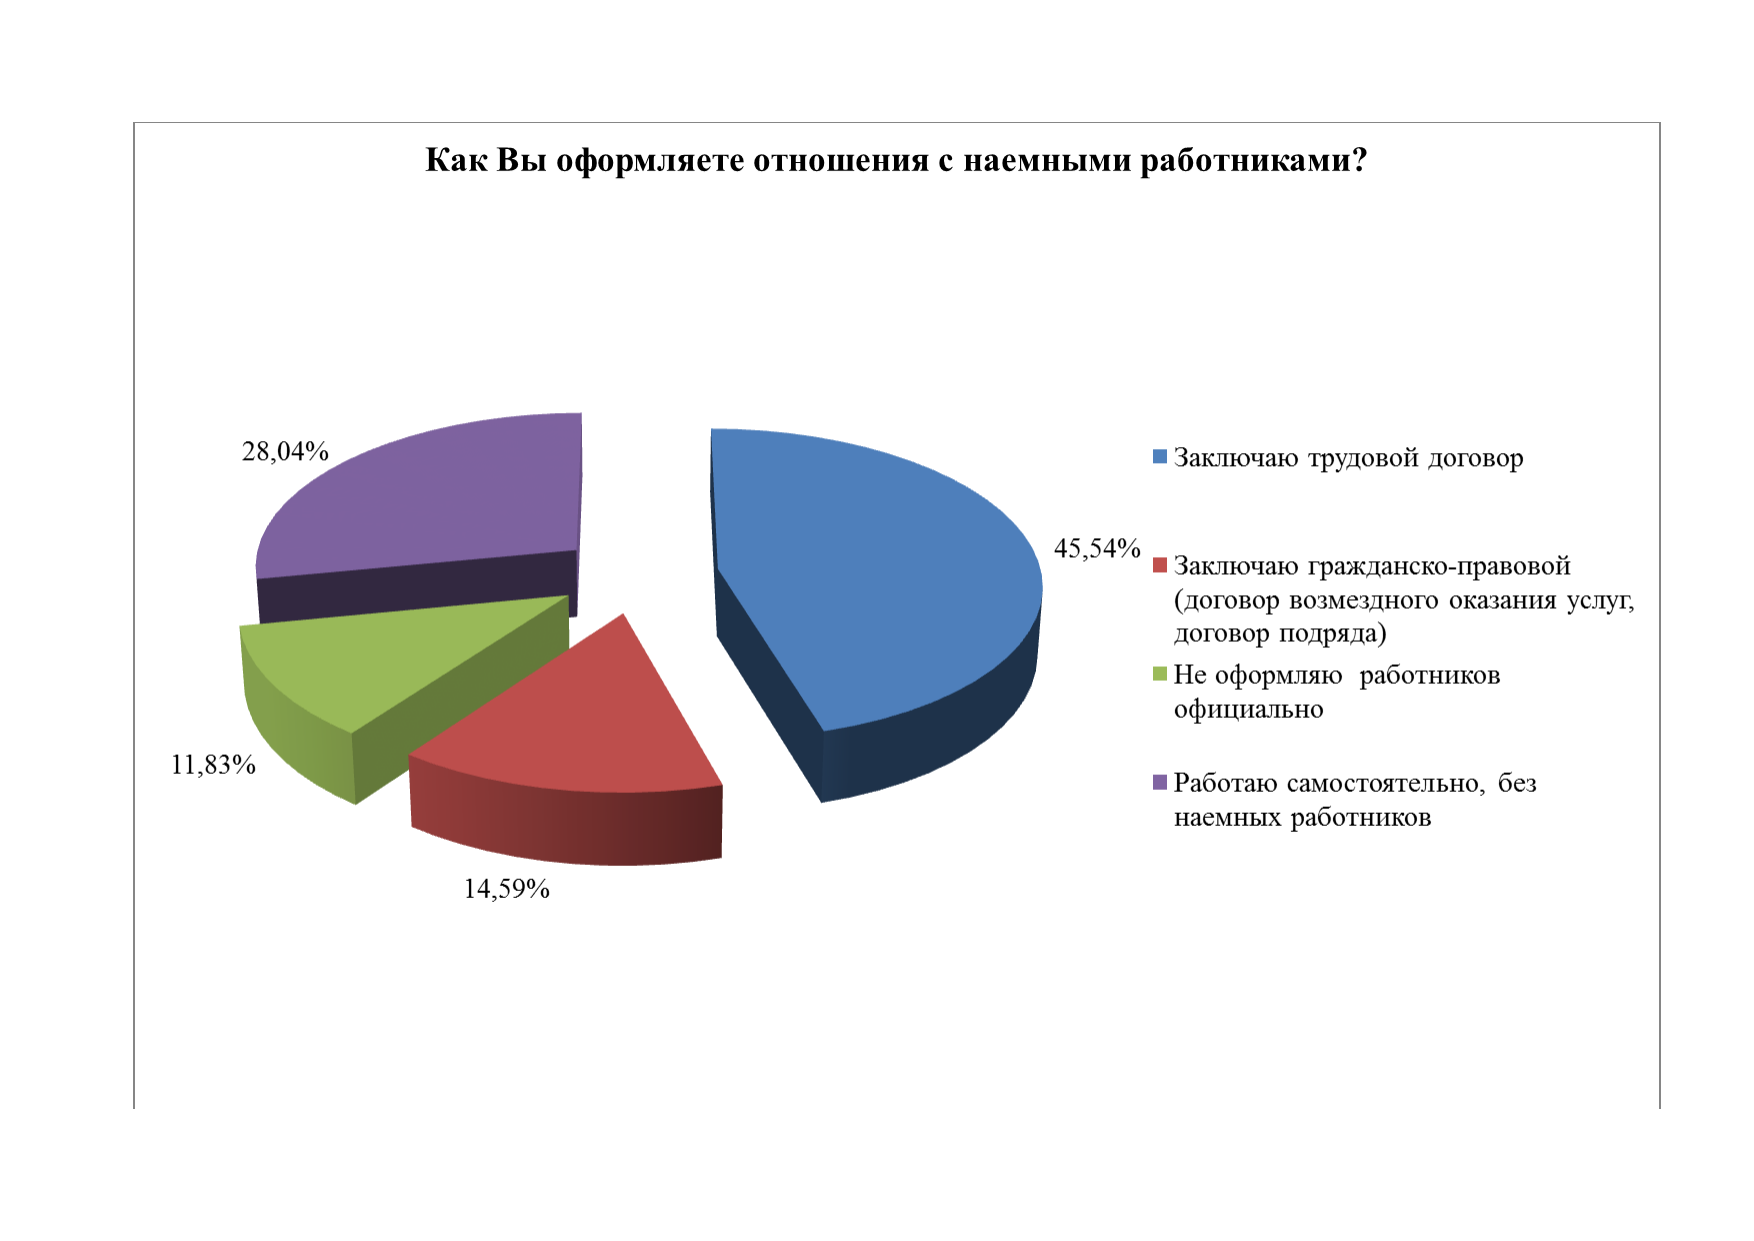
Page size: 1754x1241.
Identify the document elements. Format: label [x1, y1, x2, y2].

picture [132, 122, 1662, 1109]
